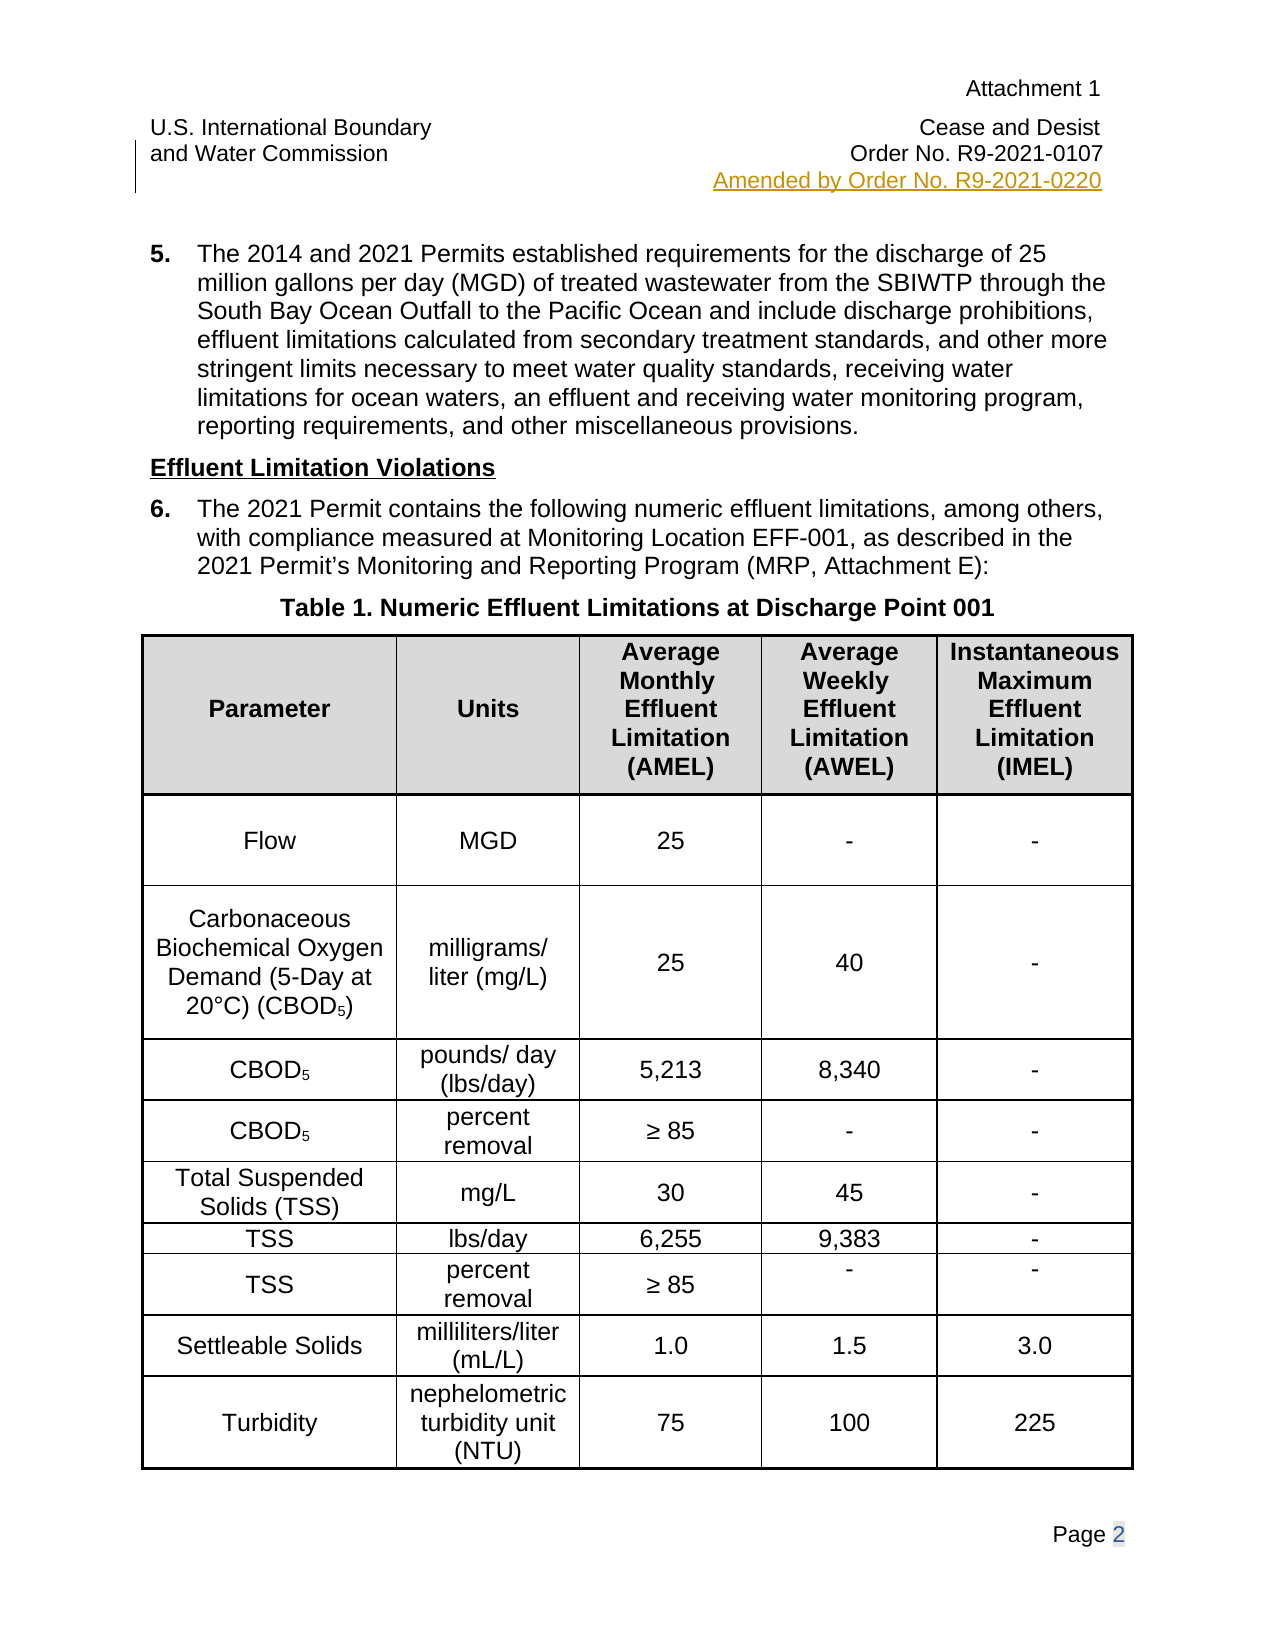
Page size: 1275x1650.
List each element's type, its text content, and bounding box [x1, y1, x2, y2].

table_cell - [938, 1040, 1131, 1099]
table_cell - [762, 1101, 936, 1161]
table_header Instantaneous Maximum Effluent Limitation (IMEL) [938, 637, 1131, 793]
table_cell - [938, 1254, 1131, 1314]
table_header Units [397, 637, 579, 793]
table_cell milligrams/ liter (mg/L) [397, 886, 579, 1038]
table_cell MGD [397, 796, 579, 885]
table_cell 1.5 [762, 1316, 936, 1375]
table_header Parameter [144, 637, 396, 793]
list The 2014 and 2021 Permits established requirements for the discharge of 25 million gallons per day (MGD) of treated wastewater from the SBIWTP through the South Bay Ocean Outfall to the Pacific Ocean and include discharge prohibitions, effluent limitations calculated from secondary treatment standards, and other more stringent limits necessary to meet water quality standards, receiving water limitations for ocean waters, an effluent and receiving water monitoring program, reporting requirements, and other miscellaneous provisions. [150, 239, 1125, 440]
table_cell 8,340 [762, 1040, 936, 1099]
table_cell 9,383 [762, 1224, 936, 1252]
table_cell 45 [762, 1162, 936, 1222]
table_cell - [762, 1254, 936, 1314]
table_cell - [938, 886, 1131, 1038]
text Table 1. Numeric Effluent Limitations at Discharge Point 001 [150, 592, 1125, 621]
table_cell 75 [580, 1377, 761, 1467]
table_cell Flow [144, 796, 396, 885]
table_cell lbs/day [397, 1224, 579, 1252]
table_cell 25 [580, 796, 761, 885]
table_header Average Monthly Effluent Limitation (AMEL) [580, 637, 761, 793]
table_cell Settleable Solids [144, 1316, 396, 1375]
table_cell CBOD5 [144, 1101, 396, 1161]
list The 2021 Permit contains the following numeric effluent limitations, among others, with compliance measured at Monitoring Location EFF-001, as described in the 2021 Permit’s Monitoring and Reporting Program (MRP, Attachment E): [150, 494, 1125, 580]
table_cell 1.0 [580, 1316, 761, 1375]
table_cell TSS [144, 1254, 396, 1314]
table_cell percent removal [397, 1101, 579, 1161]
table_cell Carbonaceous Biochemical Oxygen Demand (5-Day at 20°C) (CBOD5) [144, 886, 396, 1038]
table_cell CBOD5 [144, 1040, 396, 1099]
table_cell - [938, 1162, 1131, 1222]
table_cell 40 [762, 886, 936, 1038]
table_cell TSS [144, 1224, 396, 1252]
table_cell 5,213 [580, 1040, 761, 1099]
table_cell nephelometric turbidity unit (NTU) [397, 1377, 579, 1467]
table_header Average Weekly Effluent Limitation (AWEL) [762, 637, 936, 793]
table_cell 30 [580, 1162, 761, 1222]
table_cell Total Suspended Solids (TSS) [144, 1162, 396, 1222]
table_cell - [762, 796, 936, 885]
table_cell 3.0 [938, 1316, 1131, 1375]
table_cell pounds/ day (lbs/day) [397, 1040, 579, 1099]
table_cell ≥ 85 [580, 1101, 761, 1161]
table_cell 100 [762, 1377, 936, 1467]
table_cell percent removal [397, 1254, 579, 1314]
table_cell ≥ 85 [580, 1254, 761, 1314]
text Effluent Limitation Violations [150, 452, 1125, 481]
table_cell 225 [938, 1377, 1131, 1467]
table_cell 25 [580, 886, 761, 1038]
table_cell milliliters/liter (mL/L) [397, 1316, 579, 1375]
table_cell - [938, 1101, 1131, 1161]
table_cell - [938, 1224, 1131, 1252]
table_cell - [938, 796, 1131, 885]
table_cell 6,255 [580, 1224, 761, 1252]
table_cell Turbidity [144, 1377, 396, 1467]
table_cell mg/L [397, 1162, 579, 1222]
